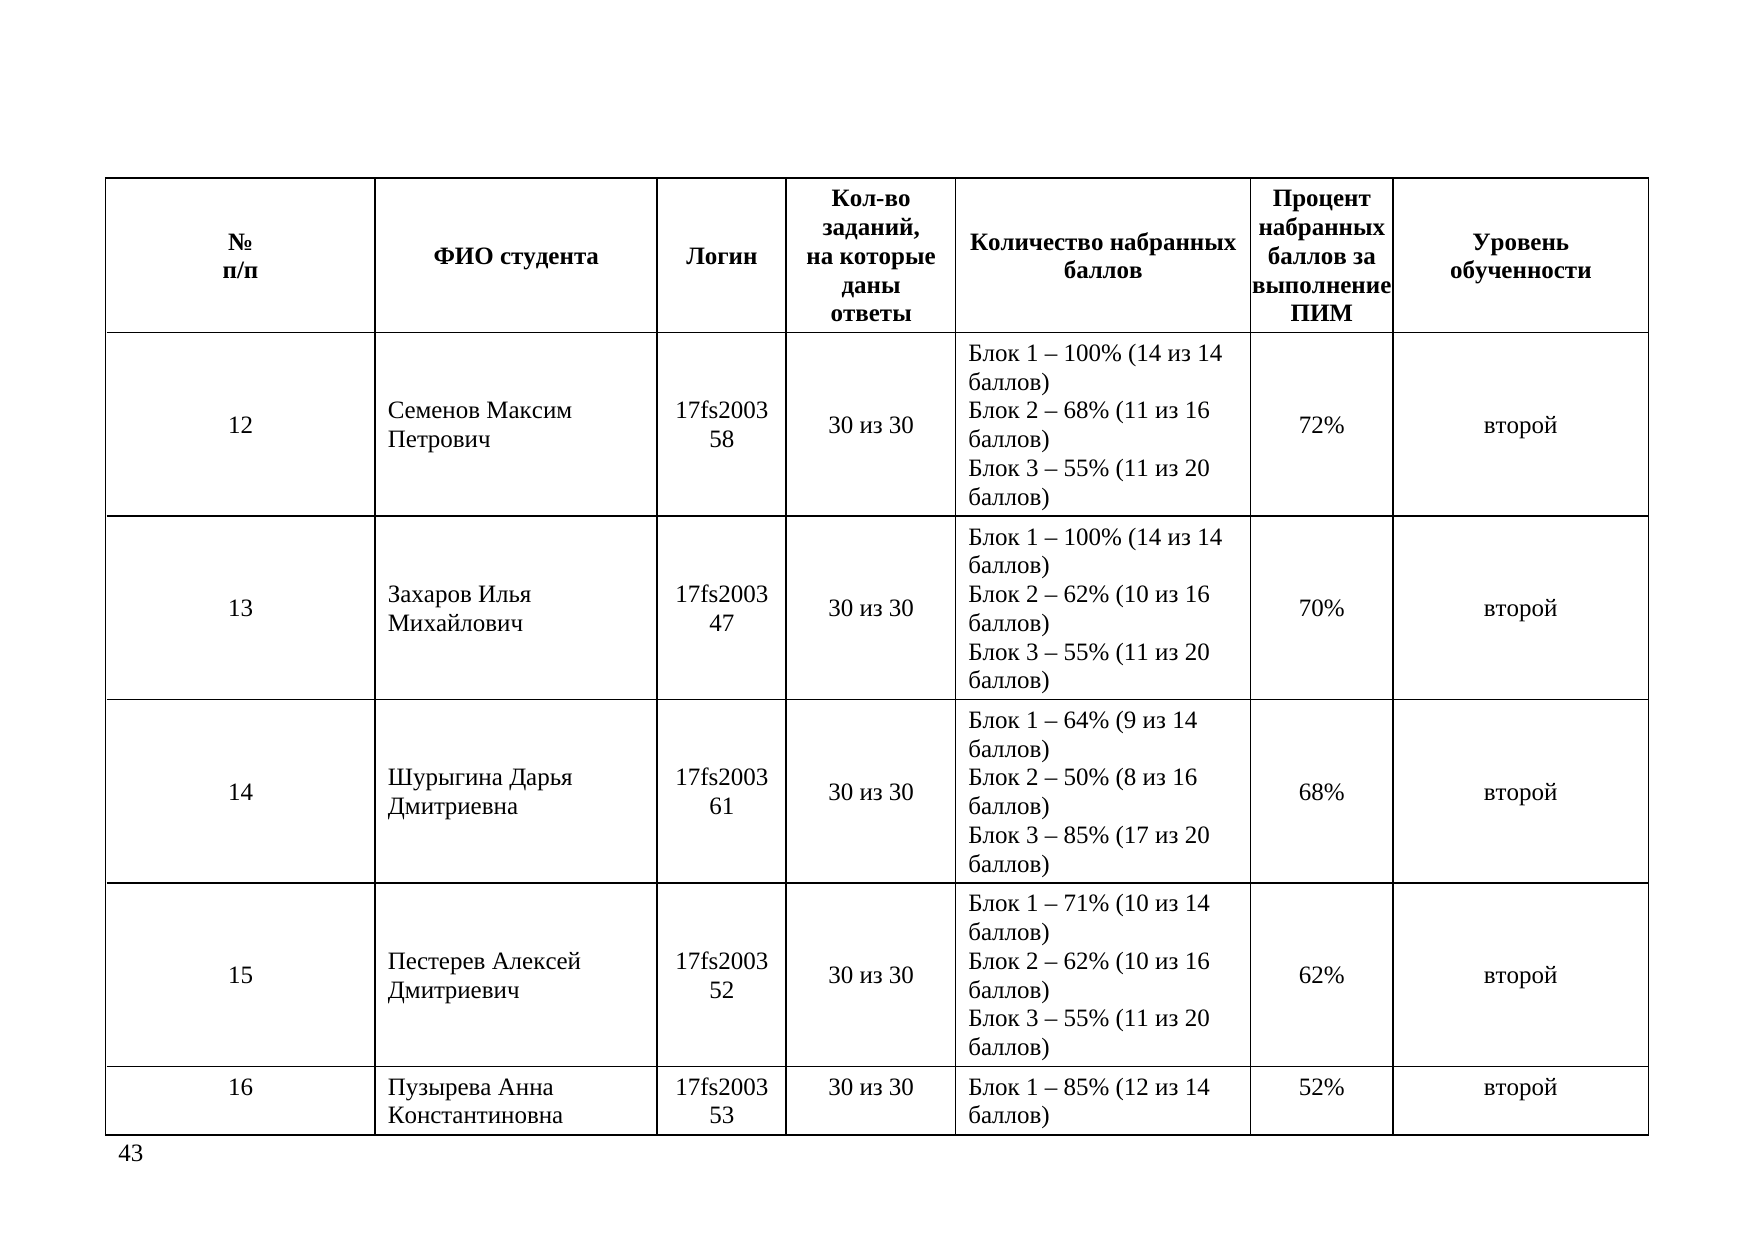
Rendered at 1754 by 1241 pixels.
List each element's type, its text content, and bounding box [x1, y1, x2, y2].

table_cell 30 из 30 [787, 700, 955, 882]
table_cell 30 из 30 [787, 517, 955, 699]
table_cell 17fs200353 [658, 1067, 785, 1134]
table_header Логин [658, 179, 785, 332]
table_cell Захаров Илья Михайлович [376, 517, 656, 699]
table_cell Семенов Максим Петрович [376, 333, 656, 515]
table_header Кол-во заданий, на которые даны ответы [787, 179, 955, 332]
table_cell 14 [106, 700, 374, 882]
table_cell 70% [1251, 517, 1392, 699]
table_cell Пестерев Алексей Дмитриевич [376, 884, 656, 1066]
table_header Количество набранных баллов [956, 179, 1250, 332]
table_cell Блок 1 – 100% (14 из 14 баллов) Блок 2 – 62% (10 из 16 баллов) Блок 3 – 55% (11 из 20 баллов) [956, 517, 1250, 699]
table_cell 68% [1251, 700, 1392, 882]
table_cell второй [1394, 700, 1648, 882]
table_cell 72% [1251, 333, 1392, 515]
table_cell 30 из 30 [787, 884, 955, 1066]
table_cell второй [1394, 517, 1648, 699]
table_cell Блок 1 – 100% (14 из 14 баллов) Блок 2 – 68% (11 из 16 баллов) Блок 3 – 55% (11 из 20 баллов) [956, 333, 1250, 515]
table_cell 15 [106, 883, 374, 1066]
table_cell 17fs200352 [658, 884, 785, 1066]
table_cell Пузырева Анна Константиновна [376, 1067, 656, 1134]
table_cell второй [1394, 333, 1648, 515]
table_header № п/п [106, 179, 374, 332]
table_cell 62% [1251, 884, 1392, 1066]
table_cell Шурыгина Дарья Дмитриевна [376, 700, 656, 882]
table_cell 17fs200361 [658, 700, 785, 882]
table_cell второй [1394, 1067, 1648, 1134]
table_header Процент набранных баллов за выполнение ПИМ [1251, 179, 1392, 332]
table_cell Блок 1 – 64% (9 из 14 баллов) Блок 2 – 50% (8 из 16 баллов) Блок 3 – 85% (17 из 20 баллов) [956, 700, 1250, 882]
table_header Уровень обученности [1394, 179, 1648, 332]
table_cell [956, 1067, 1250, 1134]
table_cell 17fs200347 [658, 517, 785, 699]
table_cell 17fs200358 [658, 333, 785, 515]
table_cell Блок 1 – 71% (10 из 14 баллов) Блок 2 – 62% (10 из 16 баллов) Блок 3 – 55% (11 из 20 баллов) [956, 884, 1250, 1066]
table_cell 12 [106, 333, 374, 515]
table_cell второй [1394, 884, 1648, 1066]
table_cell 30 из 30 [787, 333, 955, 515]
table_cell 30 из 30 [787, 1067, 955, 1134]
table_cell 13 [106, 516, 374, 699]
table_cell 52% [1251, 1067, 1392, 1134]
table_header ФИО студента [376, 179, 656, 332]
table_cell 16 [106, 1067, 374, 1134]
